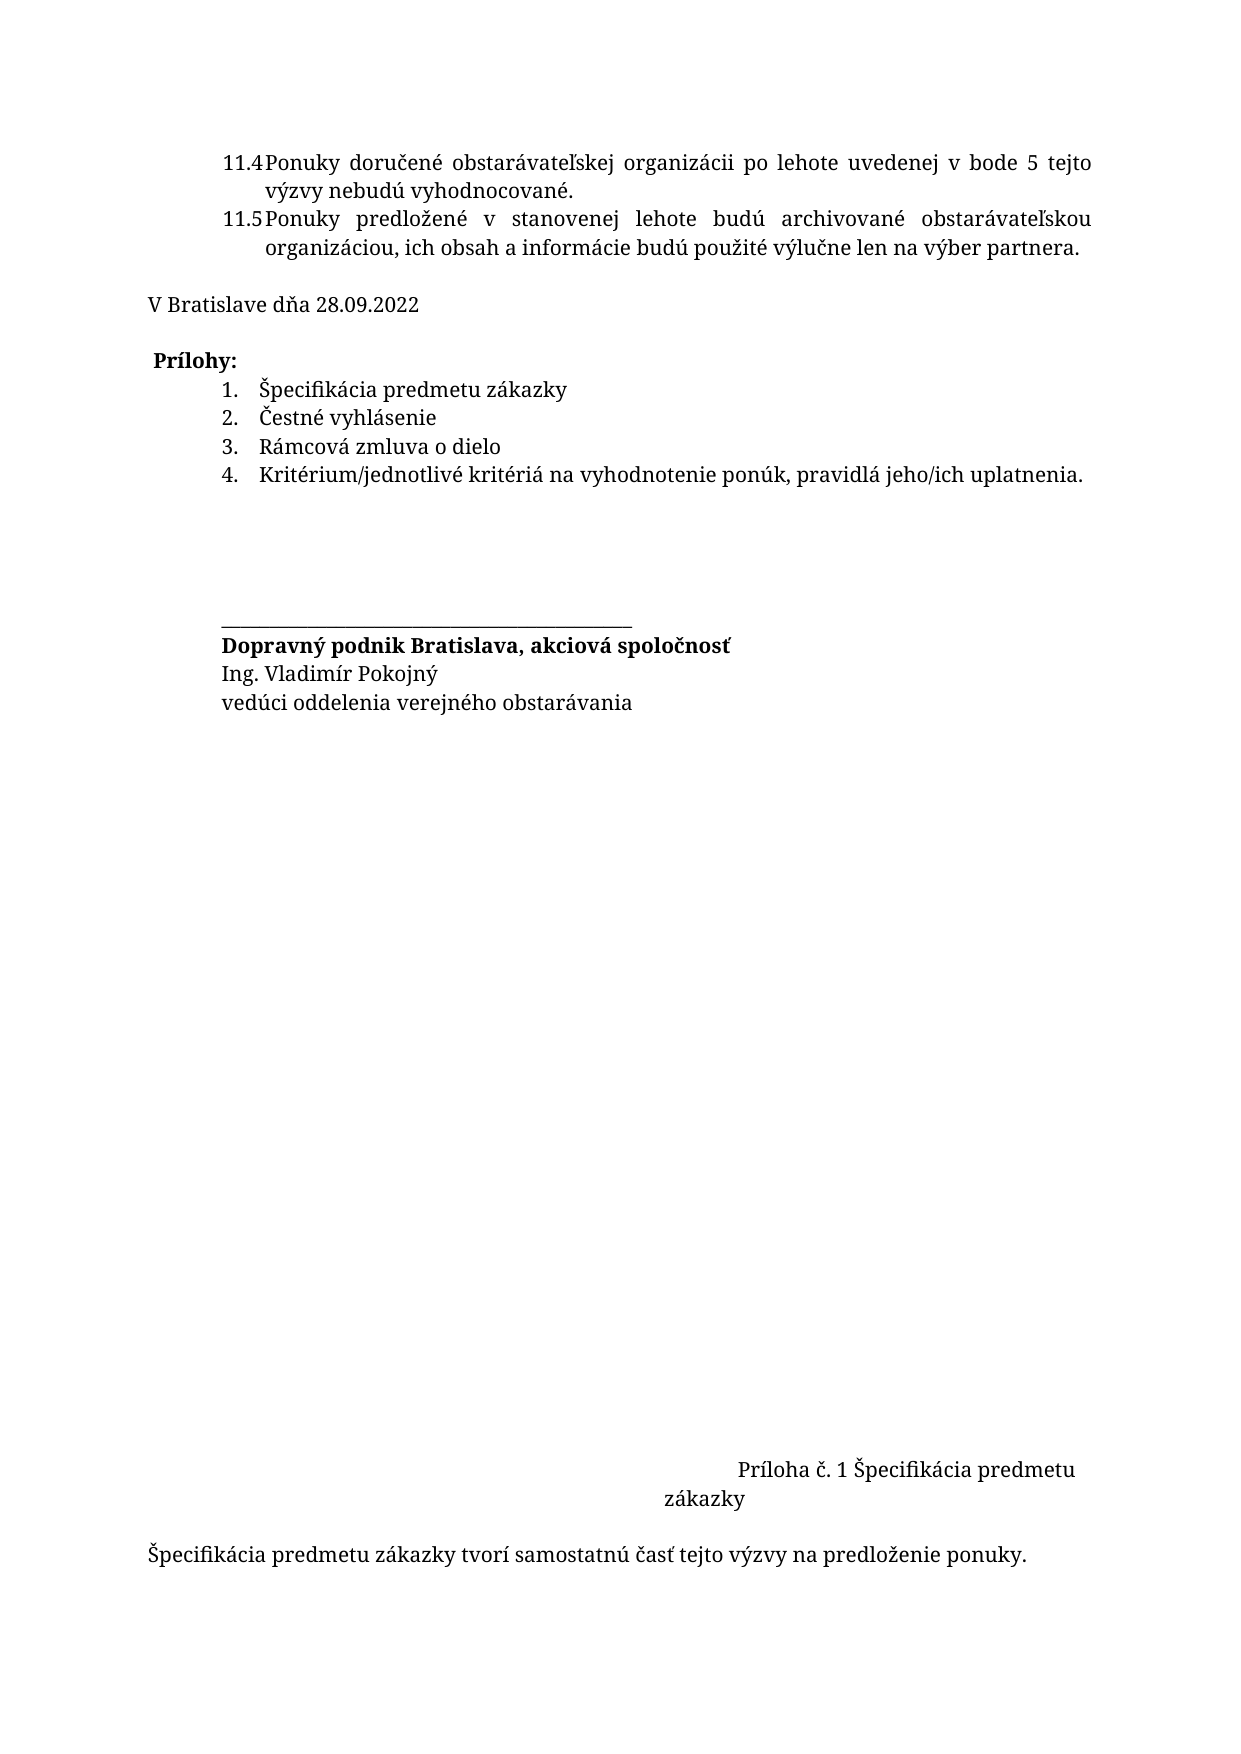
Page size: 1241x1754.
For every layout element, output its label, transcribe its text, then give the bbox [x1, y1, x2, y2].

text Dopravný podnik Bratislava, akciová spoločnosť [148, 631, 1093, 659]
list Rámcová zmluva o dielo [221, 432, 1093, 460]
text V Bratislave dňa 28.09.2022 [148, 290, 1093, 318]
text vedúci oddelenia verejného obstarávania [148, 688, 1093, 716]
text ___________________________________________ [148, 603, 1093, 631]
text Ing. Vladimír Pokojný [148, 659, 1093, 688]
list Kritérium/jednotlivé kritériá na vyhodnotenie ponúk, pravidlá jeho/ich uplatnenia. [221, 460, 1093, 489]
text Prílohy: [148, 347, 1093, 375]
list Špecifikácia predmetu zákazky [221, 375, 1093, 403]
list Ponuky predložené v stanovenej lehote budú archivované obstarávateľskou organizáciou, ich obsah a informácie budú použité výlučne len na výber partnera. [223, 204, 1093, 261]
list Ponuky doručené obstarávateľskej organizácii po lehote uvedenej v bode 5 tejto výzvy nebudú vyhodnocované. [223, 148, 1093, 204]
text Príloha č. 1 Špecifikácia predmetu zákazky [664, 1455, 1093, 1512]
list Čestné vyhlásenie [221, 403, 1093, 432]
text Špecifikácia predmetu zákazky tvorí samostatnú časť tejto výzvy na predloženie ponuky. [148, 1541, 1093, 1569]
